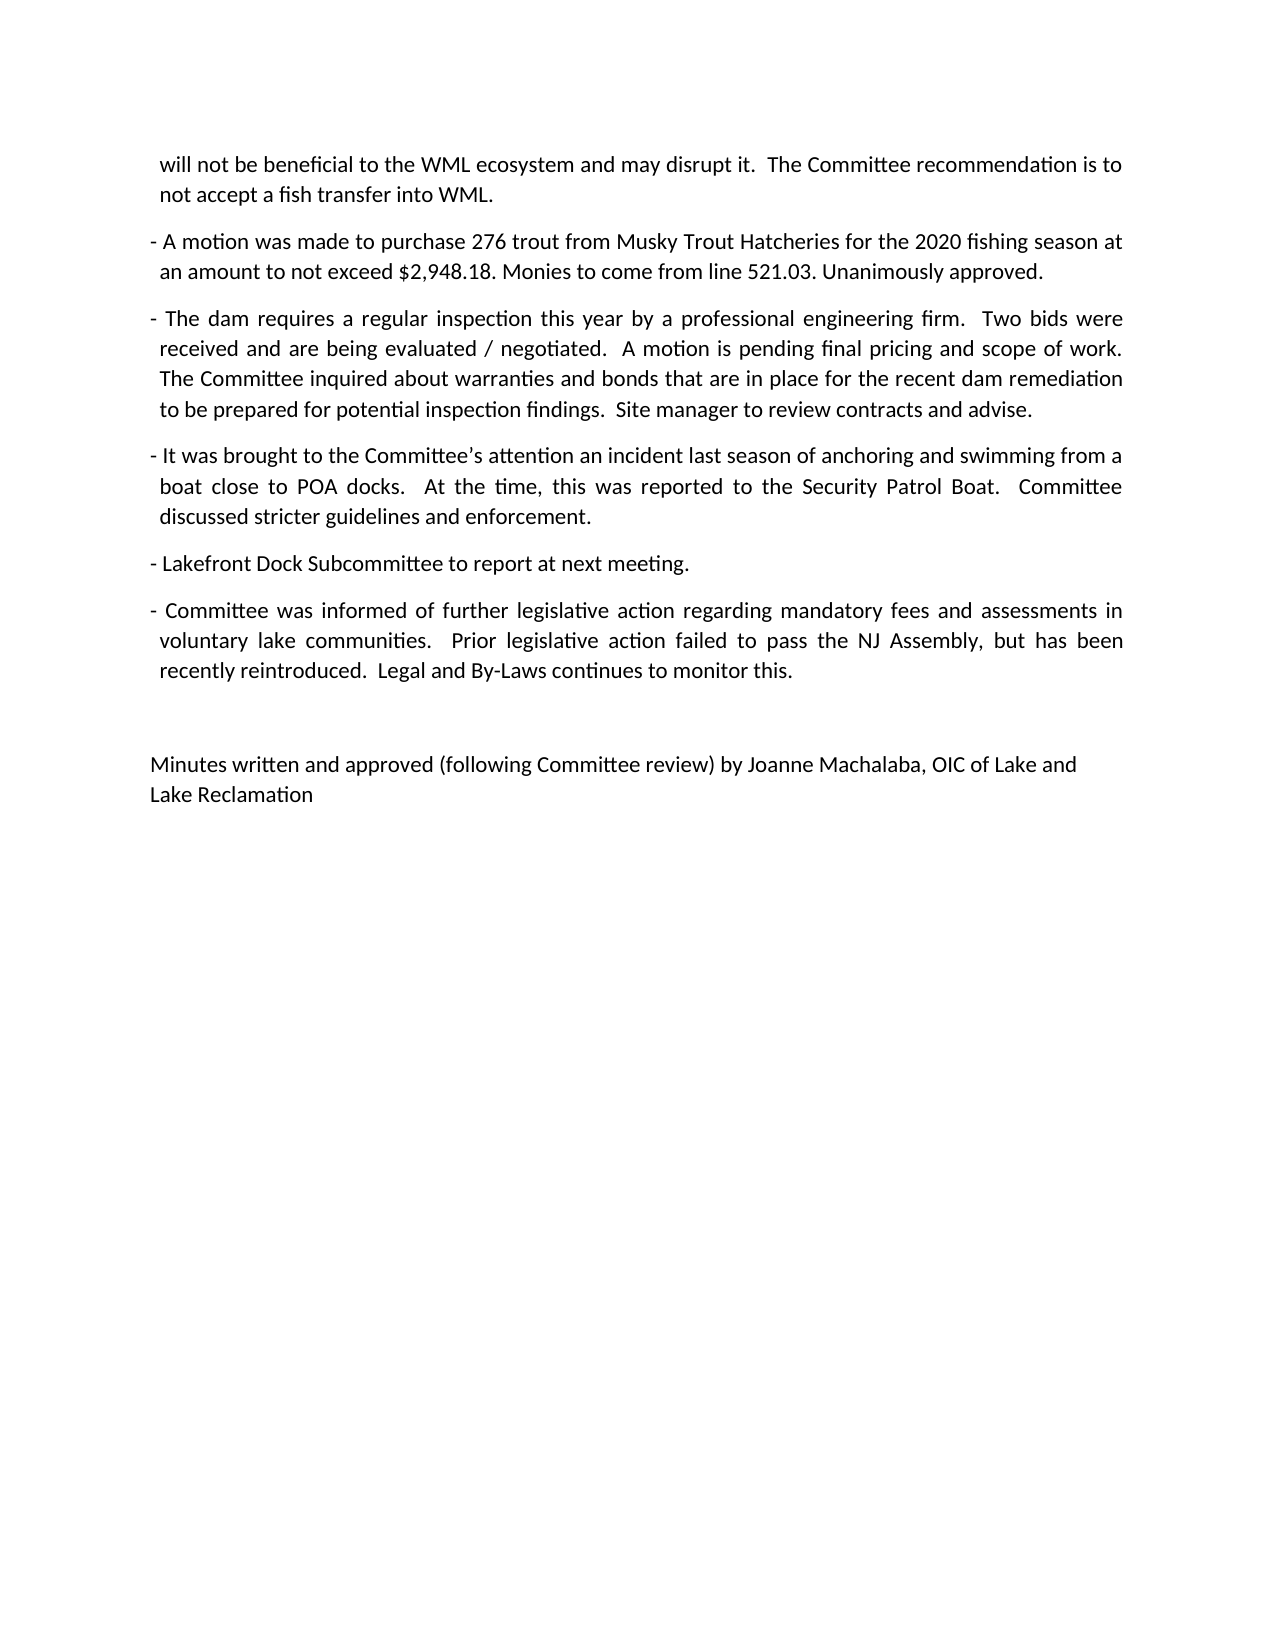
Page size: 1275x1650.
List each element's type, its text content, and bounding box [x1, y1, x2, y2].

text - It was brought to the Committee’s attention an incident last season of anchoring and swimming from a boat close to POA docks. At the time, this was reported to the Security Patrol Boat. Committee discussed stricter guidelines and enforcement. [150, 442, 1125, 530]
text - The dam requires a regular inspection this year by a professional engineering firm. Two bids were received and are being evaluated / negotiated. A motion is pending final pricing and scope of work. The Committee inquired about warranties and bonds that are in place for the recent dam remediation to be prepared for potential inspection findings. Site manager to review contracts and advise. [150, 304, 1125, 423]
text - Lakefront Dock Subcommittee to report at next meeting. [150, 549, 1125, 577]
text Minutes written and approved (following Committee review) by Joanne Machalaba, OIC of Lake and Lake Reclamation [150, 750, 1125, 808]
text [150, 150, 1125, 208]
text - A motion was made to purchase 276 trout from Musky Trout Hatcheries for the 2020 fishing season at an amount to not exceed $2,948.18. Monies to come from line 521.03. Unanimously approved. [150, 227, 1125, 285]
text - Committee was informed of further legislative action regarding mandatory fees and assessments in voluntary lake communities. Prior legislative action failed to pass the NJ Assembly, but has been recently reintroduced. Legal and By-Laws continues to monitor this. [150, 596, 1125, 684]
